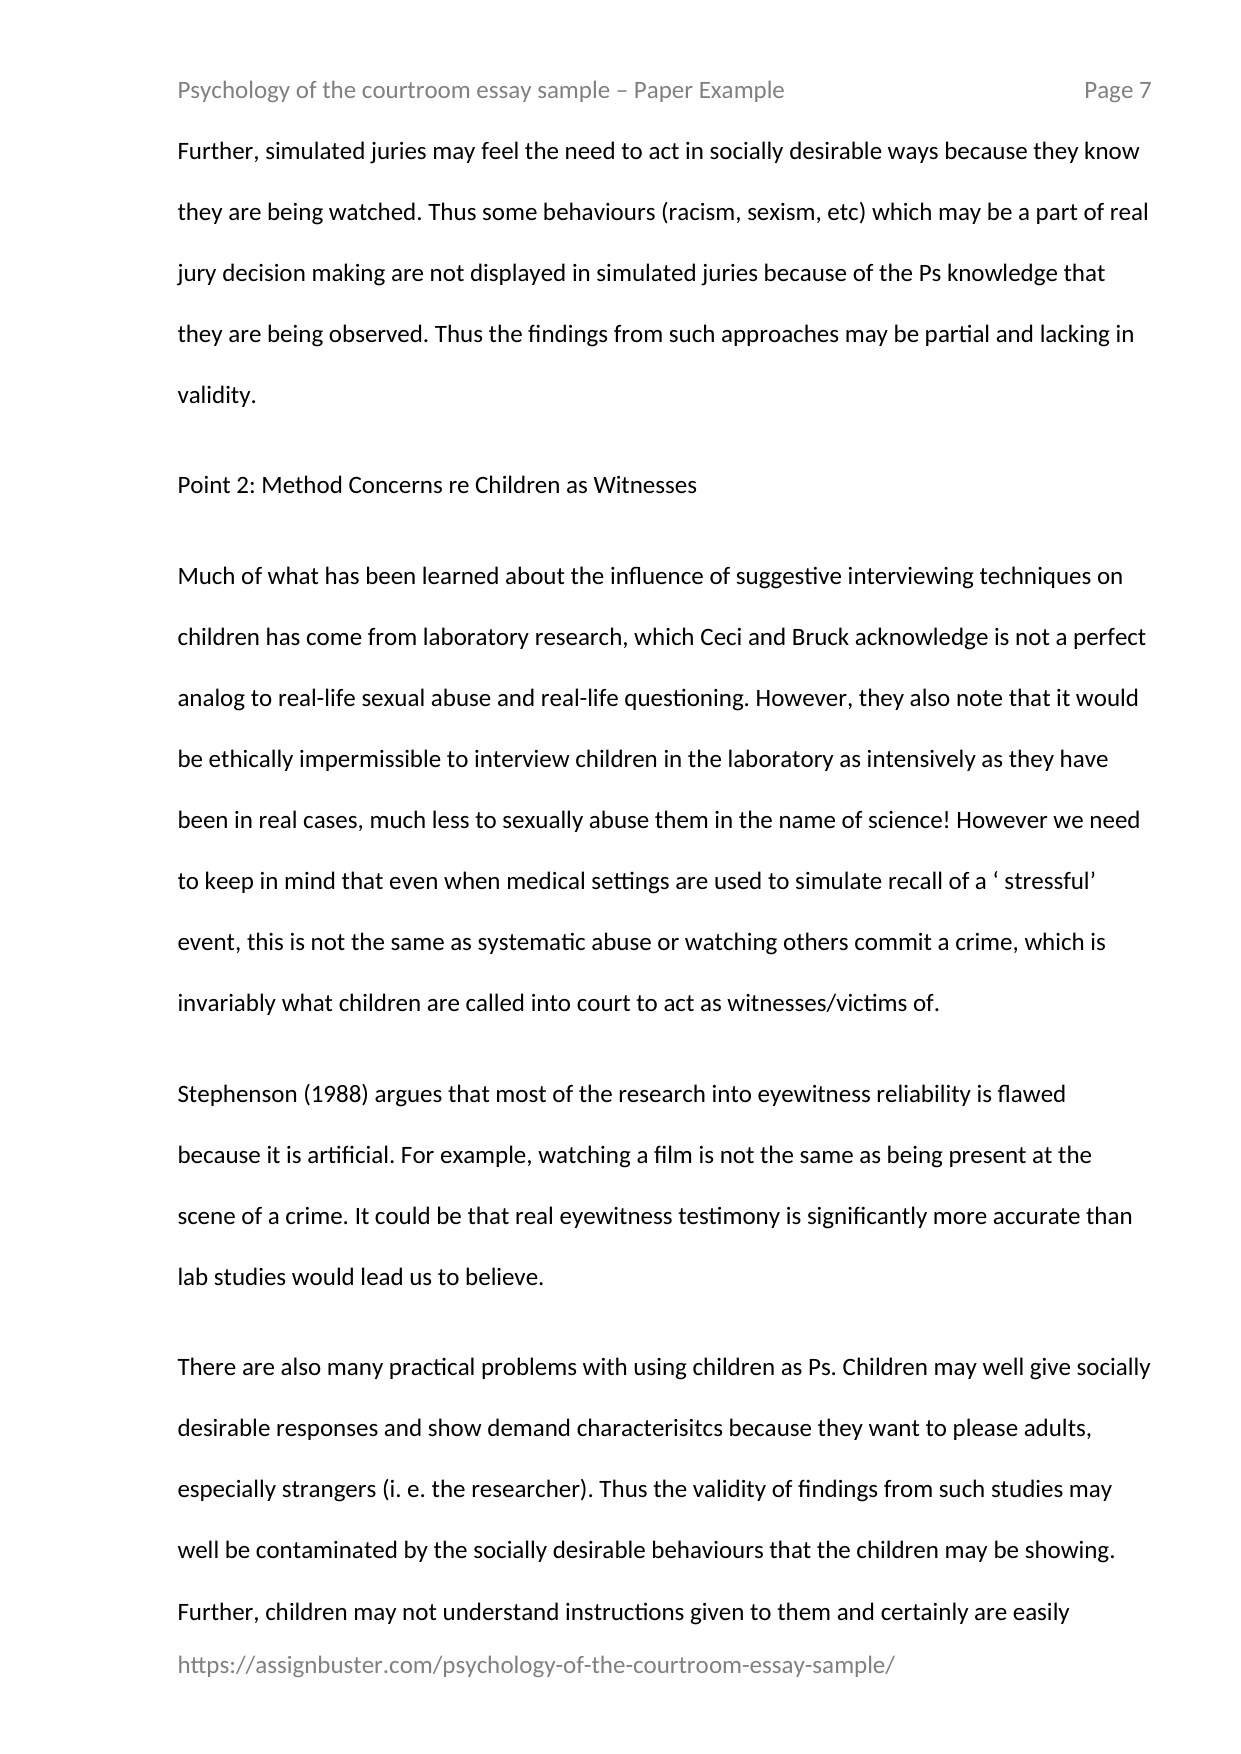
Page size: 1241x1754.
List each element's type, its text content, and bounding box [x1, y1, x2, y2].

text Further, simulated juries may feel the need to act in socially desirable ways because they know they are being watched. Thus some behaviours (racism, sexism, etc) which may be a part of real jury decision making are not displayed in simulated juries because of the Ps knowledge that they are being observed. Thus the findings from such approaches may be partial and lacking in validity. [177, 135, 1152, 409]
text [177, 1351, 1152, 1626]
text Stephenson (1988) argues that most of the research into eyewitness reliability is flawed because it is artificial. For example, watching a film is not the same as being present at the scene of a crime. It could be that real eyewitness testimony is significantly more accurate than lab studies would lead us to believe. [177, 1078, 1152, 1291]
text Point 2: Method Concerns re Children as Witnesses [177, 469, 1152, 500]
text Much of what has been learned about the influence of suggestive interviewing techniques on children has come from laboratory research, which Ceci and Bruck acknowledge is not a perfect analog to real-life sexual abuse and real-life questioning. However, they also note that it would be ethically impermissible to interview children in the laboratory as intensively as they have been in real cases, much less to sexually abuse them in the name of science! However we need to keep in mind that even when medical settings are used to simulate recall of a ‘ stressful’ event, this is not the same as systematic abuse or watching others commit a crime, which is invariably what children are called into court to act as witnesses/victims of. [177, 560, 1152, 1018]
